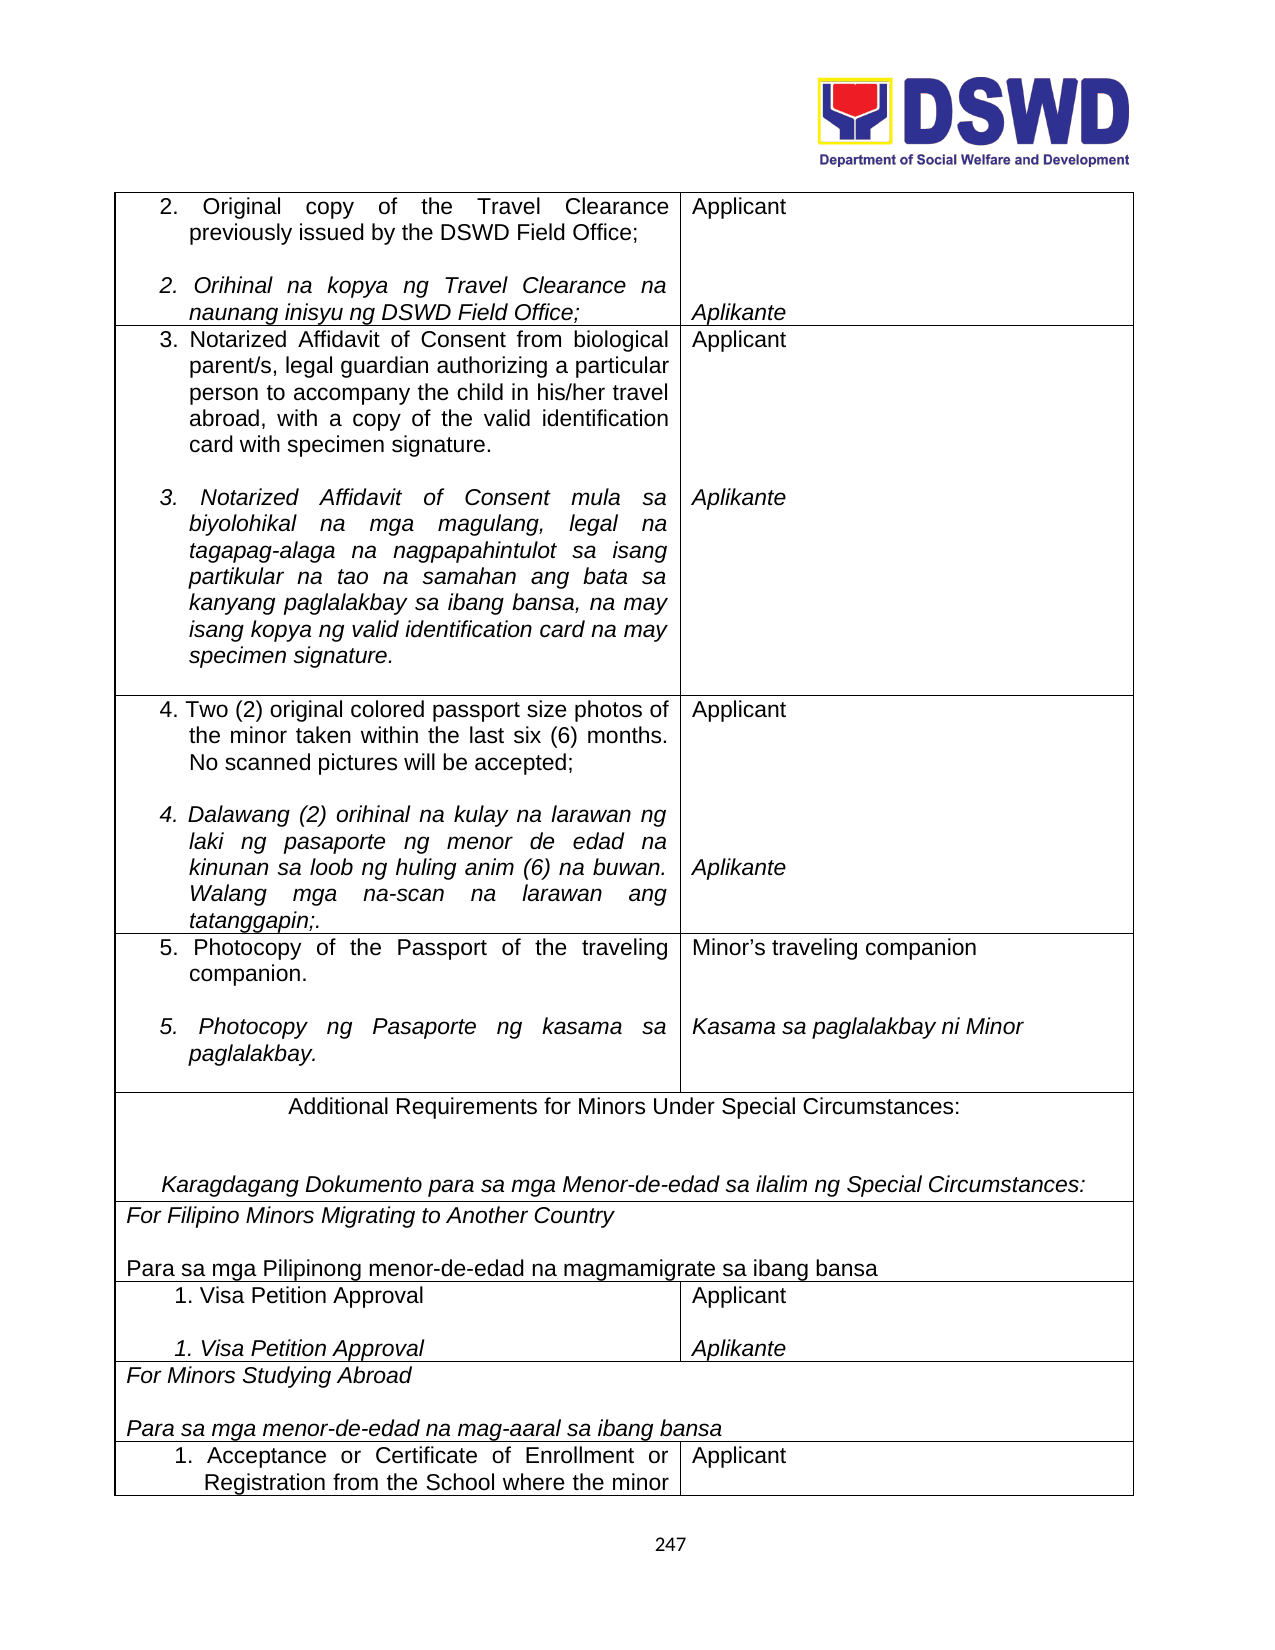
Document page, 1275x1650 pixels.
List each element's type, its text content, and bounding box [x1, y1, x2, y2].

table_cell Minor’s traveling companion Kasama sa paglalakbay ni Minor [681, 934, 1133, 1092]
table_cell 4. Two (2) original colored passport size photos of the minor taken within the last six (6) months. No scanned pictures will be accepted; 4. Dalawang (2) orihinal na kulay na larawan ng laki ng pasaporte ng menor de edad na kinunan sa loob ng huling anim (6) na buwan. Walang mga na-scan na larawan ang tatanggapin;. [116, 696, 680, 933]
table_cell Applicant Aplikante [681, 326, 1133, 695]
table_cell Applicant Aplikante [681, 1442, 1133, 1495]
table_cell 5. Photocopy of the Passport of the traveling companion. 5. Photocopy ng Pasaporte ng kasama sa paglalakbay. [116, 934, 680, 1092]
table_cell Applicant Aplikante [681, 193, 1133, 325]
table_cell Applicant Aplikante [681, 696, 1133, 933]
table_cell For Minors Studying Abroad Para sa mga menor-de-edad na mag-aaral sa ibang bansa [116, 1362, 1133, 1441]
table_cell 1. Visa Petition Approval 1. Visa Petition Approval [116, 1282, 680, 1361]
picture [817, 77, 1129, 167]
table_cell For Filipino Minors Migrating to Another Country Para sa mga Pilipinong menor-de-edad na magmamigrate sa ibang bansa [116, 1202, 1133, 1281]
table_cell Applicant Aplikante [681, 1282, 1133, 1361]
table_cell 2. Original copy of the Travel Clearance previously issued by the DSWD Field Office; 2. Orihinal na kopya ng Travel Clearance na naunang inisyu ng DSWD Field Office; [116, 193, 680, 325]
table_cell 3. Notarized Affidavit of Consent from biological parent/s, legal guardian authorizing a particular person to accompany the child in his/her travel abroad, with a copy of the valid identification card with specimen signature. 3. Notarized Affidavit of Consent mula sa biyolohikal na mga magulang, legal na tagapag-alaga na nagpapahintulot sa isang partikular na tao na samahan ang bata sa kanyang paglalakbay sa ibang bansa, na may isang kopya ng valid identification card na may specimen signature. [116, 326, 680, 695]
table_cell Additional Requirements for Minors Under Special Circumstances: Karagdagang Dokumento para sa mga Menor-de-edad sa ilalim ng Special Circumstances: [116, 1093, 1133, 1201]
